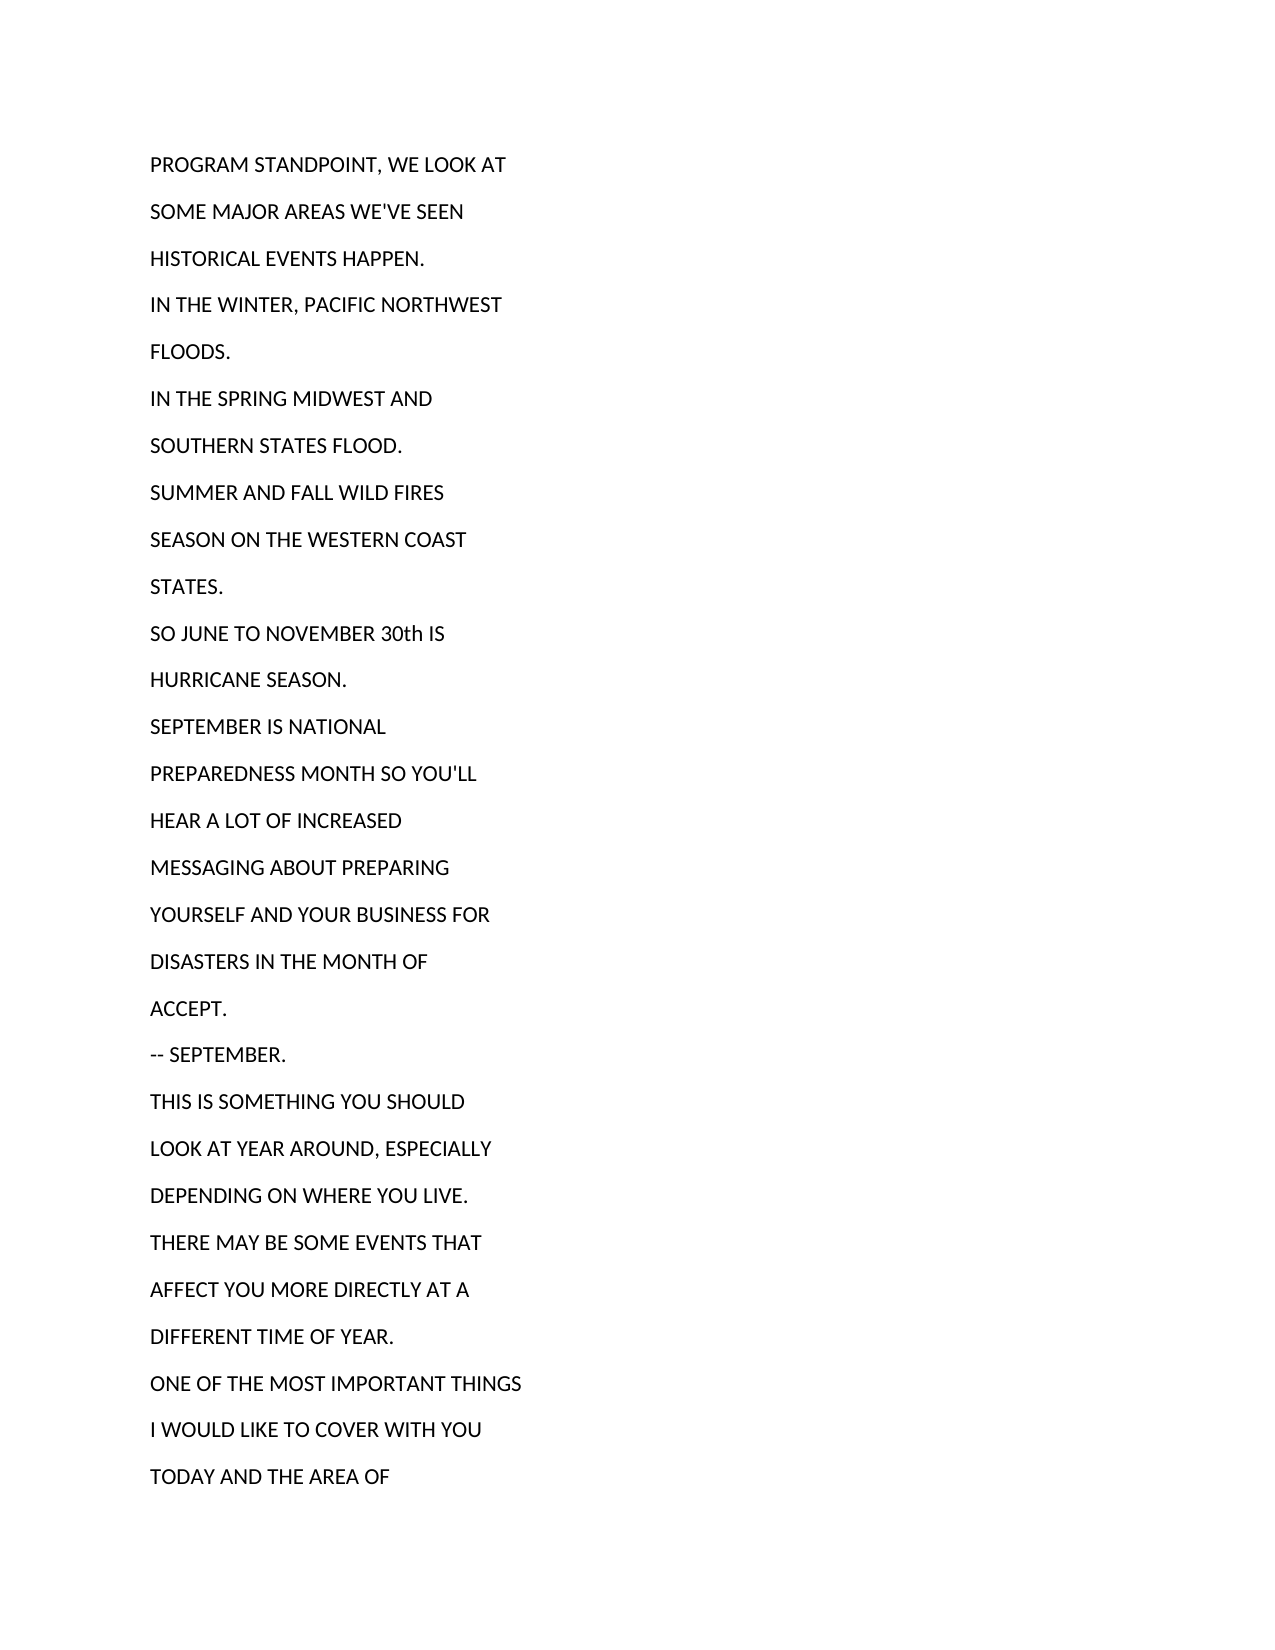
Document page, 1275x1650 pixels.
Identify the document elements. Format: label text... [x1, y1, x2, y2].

text AFFECT YOU MORE DIRECTLY AT A [150, 1275, 1125, 1303]
text TODAY AND THE AREA OF [150, 1462, 1125, 1491]
text HEAR A LOT OF INCREASED [150, 806, 1125, 834]
text -- SEPTEMBER. [150, 1041, 1125, 1069]
text SOUTHERN STATES FLOOD. [150, 431, 1125, 459]
text SEPTEMBER IS NATIONAL [150, 712, 1125, 741]
text YOURSELF AND YOUR BUSINESS FOR [150, 900, 1125, 928]
text IN THE WINTER, PACIFIC NORTHWEST [150, 291, 1125, 319]
text SOME MAJOR AREAS WE'VE SEEN [150, 197, 1125, 225]
text ONE OF THE MOST IMPORTANT THINGS [150, 1369, 1125, 1397]
text SEASON ON THE WESTERN COAST [150, 525, 1125, 553]
text DIFFERENT TIME OF YEAR. [150, 1322, 1125, 1350]
text LOOK AT YEAR AROUND, ESPECIALLY [150, 1134, 1125, 1162]
text DEPENDING ON WHERE YOU LIVE. [150, 1181, 1125, 1209]
text PROGRAM STANDPOINT, WE LOOK AT [150, 150, 1125, 178]
text HURRICANE SEASON. [150, 666, 1125, 694]
text SO JUNE TO NOVEMBER 30th IS [150, 619, 1125, 647]
text THERE MAY BE SOME EVENTS THAT [150, 1228, 1125, 1256]
text I WOULD LIKE TO COVER WITH YOU [150, 1416, 1125, 1444]
text PREPAREDNESS MONTH SO YOU'LL [150, 759, 1125, 787]
text SUMMER AND FALL WILD FIRES [150, 478, 1125, 506]
text IN THE SPRING MIDWEST AND [150, 384, 1125, 412]
text FLOODS. [150, 337, 1125, 366]
text HISTORICAL EVENTS HAPPEN. [150, 244, 1125, 272]
text ACCEPT. [150, 994, 1125, 1022]
text THIS IS SOMETHING YOU SHOULD [150, 1087, 1125, 1116]
text STATES. [150, 572, 1125, 600]
text MESSAGING ABOUT PREPARING [150, 853, 1125, 881]
text DISASTERS IN THE MONTH OF [150, 947, 1125, 975]
